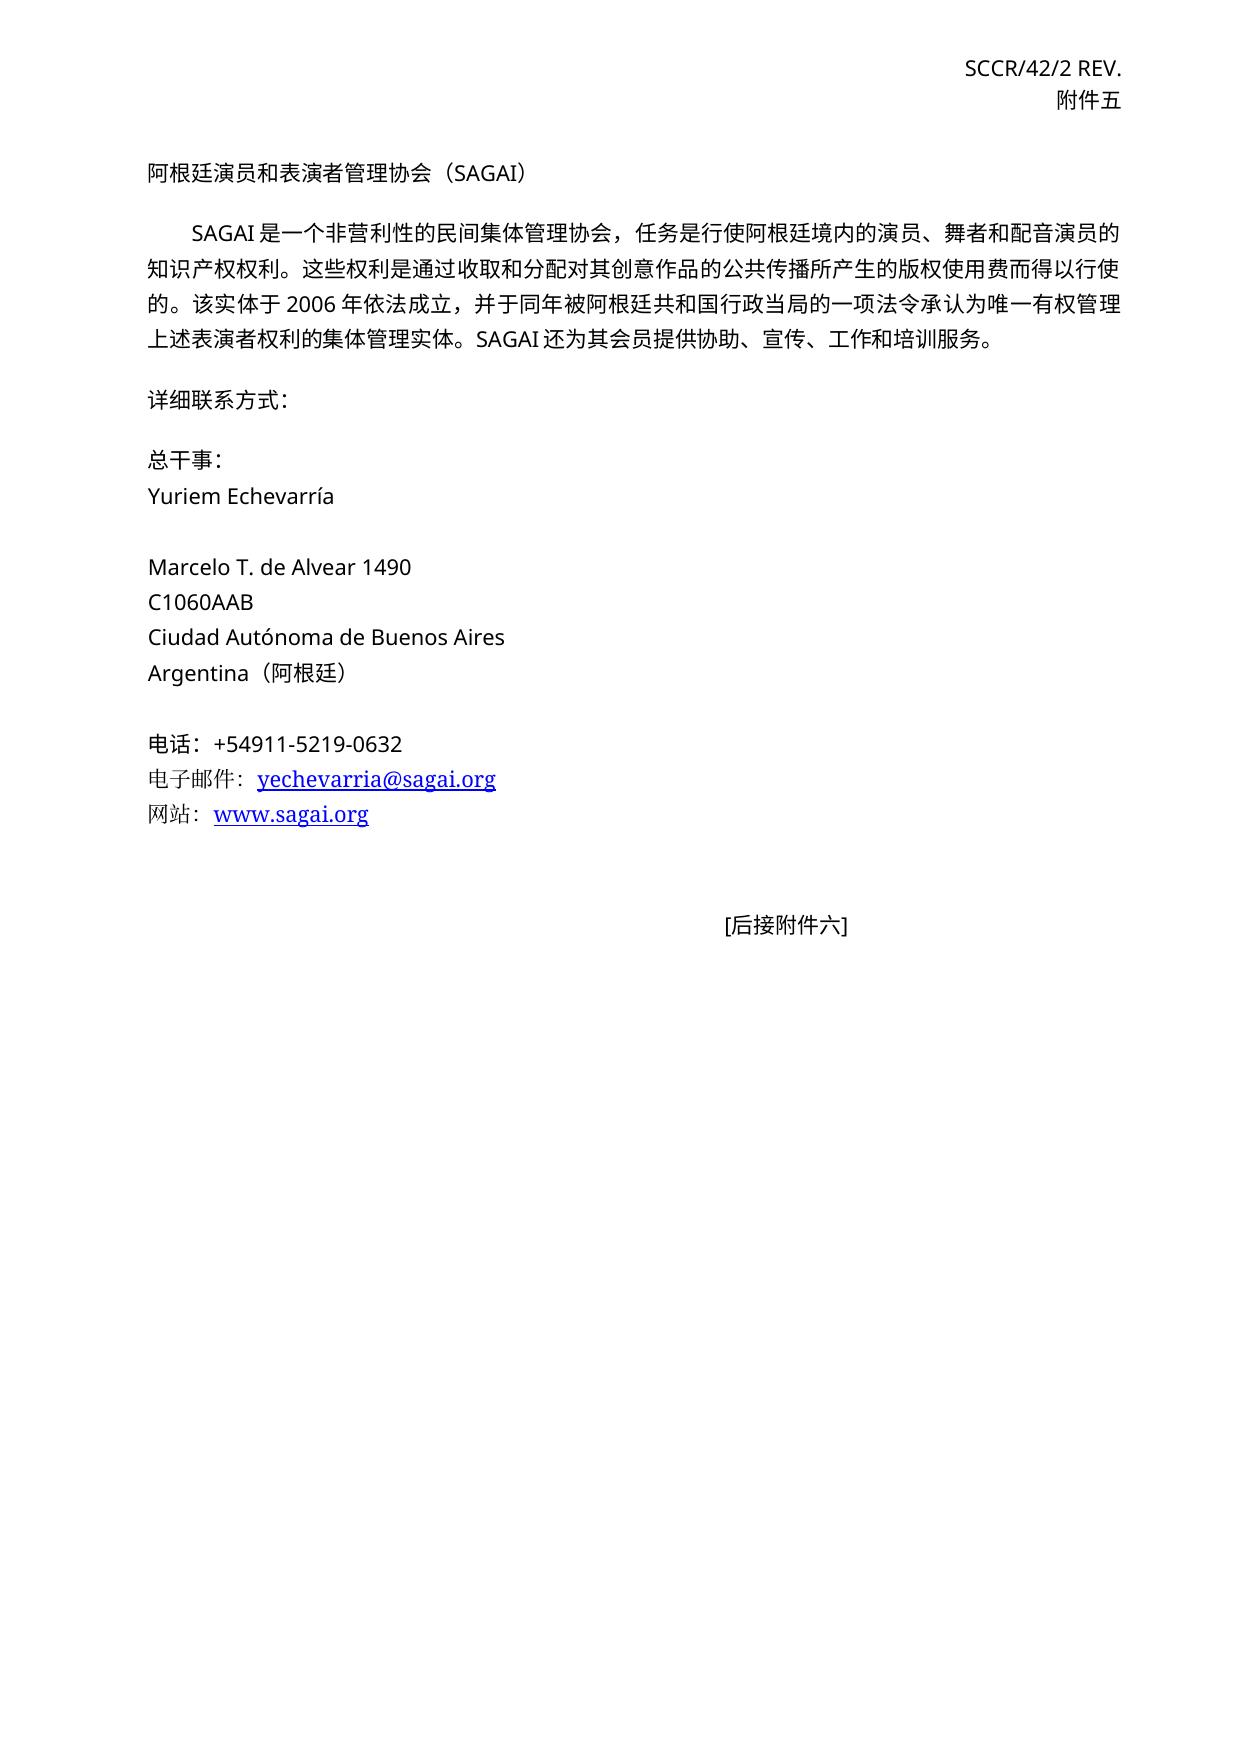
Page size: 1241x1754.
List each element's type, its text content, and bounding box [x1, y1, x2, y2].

text 详细联系方式： [148, 379, 1122, 414]
text SAGAI是一个非营利性的民间集体管理协会，任务是行使阿根廷境内的演员、舞者和配音演员的知识产权权利。这些权利是通过收取和分配对其创意作品的公共传播所产生的版权使用费而得以行使的。该实体于2006年依法成立，并于同年被阿根廷共和国行政当局的一项法令承认为唯一有权管理上述表演者权利的集体管理实体。SAGAI还为其会员提供协助、宣传、工作和培训服务。 [148, 212, 1122, 354]
text 总干事： [148, 439, 1122, 475]
text 电子邮件：yechevarria@sagai.org [148, 758, 1122, 794]
text Ciudad Autónoma de Buenos Aires [148, 617, 1122, 652]
text Marcelo T. de Alvear 1490 [148, 546, 1122, 581]
text Argentina（阿根廷） [148, 652, 1122, 687]
text 网站：www.sagai.org [148, 794, 1122, 829]
text Yuriem Echevarría [148, 475, 1122, 510]
text 电话：+54911-5219-0632 [148, 723, 1122, 758]
text [后接附件六] [724, 904, 1122, 939]
text 阿根廷演员和表演者管理协会（SAGAI） [148, 152, 1122, 187]
text C1060AAB [148, 581, 1122, 617]
